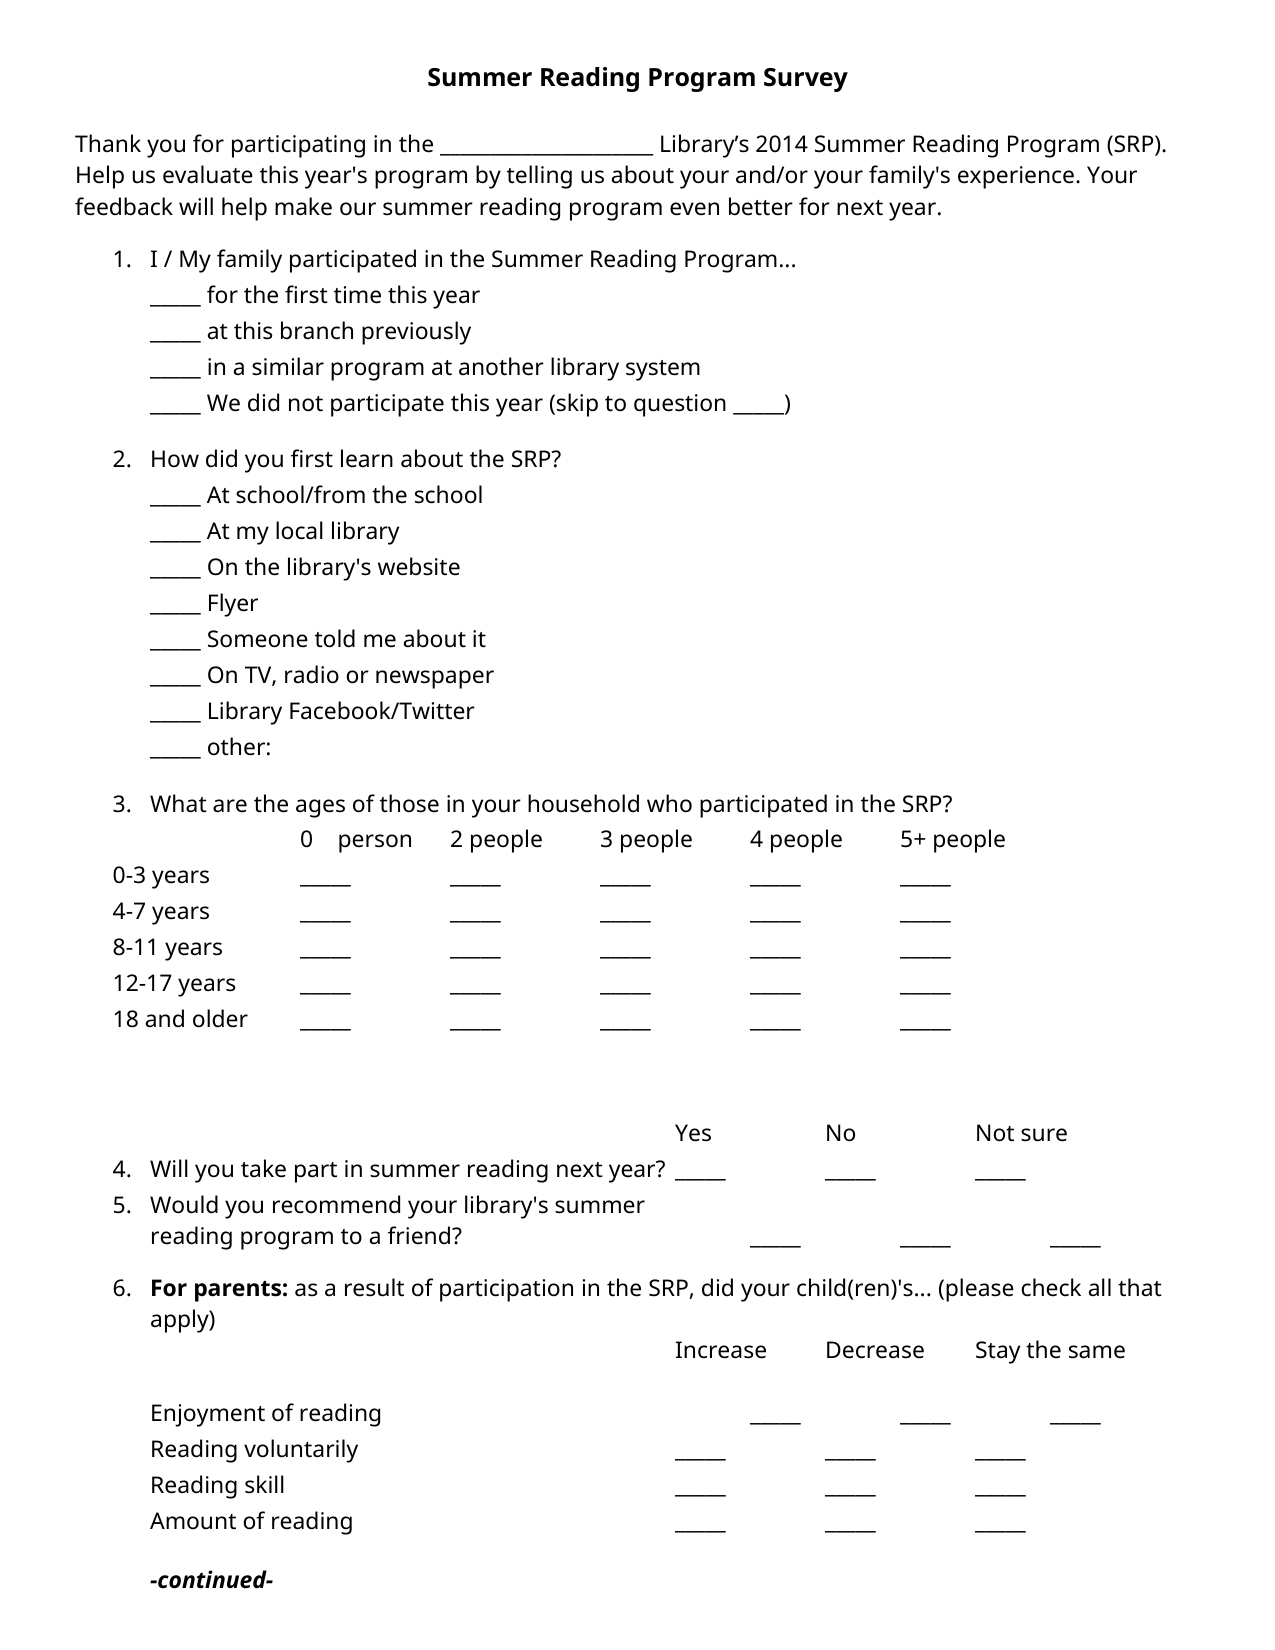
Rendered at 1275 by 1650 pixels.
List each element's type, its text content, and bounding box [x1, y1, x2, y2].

list 4-7 years _____ _____ _____ _____ _____ [112, 895, 1200, 927]
list _____ We did not participate this year (skip to question _____) [150, 386, 1200, 418]
list I / My family participated in the Summer Reading Program... [112, 243, 1200, 274]
list Increase Decrease Stay the same [600, 1334, 1200, 1397]
list What are the ages of those in your household who participated in the SRP? [112, 787, 1200, 819]
list _____ for the first time this year [150, 279, 1200, 310]
list _____ in a similar program at another library system [150, 351, 1200, 382]
list 12-17 years _____ _____ _____ _____ _____ [112, 967, 1200, 998]
list _____ At my local library [150, 515, 1200, 546]
list _____ At school/from the school [150, 479, 1200, 510]
list 8-11 years _____ _____ _____ _____ _____ [112, 931, 1200, 962]
list For parents: as a result of participation in the SRP, did your child(ren)'s... (please check all that apply) [112, 1272, 1200, 1334]
list _____ Someone told me about it [150, 623, 1200, 654]
list _____ On the library's website [150, 551, 1200, 582]
list 0-3 years _____ _____ _____ _____ _____ [112, 859, 1200, 891]
list Reading skill _____ _____ _____ [75, 1469, 1200, 1500]
text Thank you for participating in the _____________________ Library’s 2014 Summer Reading Program (SRP). Help us evaluate this year's program by telling us about your and/or your family's experience. Your feedback will help make our summer reading program even better for next year. [75, 128, 1200, 222]
list _____ at this branch previously [150, 314, 1200, 346]
list person 2 people 3 people 4 people 5+ people [300, 823, 1200, 855]
list Will you take part in summer reading next year? _____ _____ _____ [112, 1153, 1200, 1184]
list _____ Library Facebook/Twitter [150, 695, 1200, 726]
list 18 and older _____ _____ _____ _____ _____ [112, 1003, 1200, 1034]
list Would you recommend your library's summer [112, 1188, 1200, 1220]
list Reading voluntarily _____ _____ _____ [75, 1433, 1200, 1464]
list _____ Flyer [150, 587, 1200, 618]
list Amount of reading _____ _____ _____ [75, 1505, 1200, 1536]
list How did you first learn about the SRP? [112, 443, 1200, 474]
list Enjoyment of reading _____ _____ _____ [75, 1397, 1200, 1428]
text Yes No Not sure [600, 1117, 1200, 1148]
list _____ other: [150, 731, 1200, 762]
list reading program to a friend? _____ _____ _____ [150, 1220, 1200, 1251]
list _____ On TV, radio or newspaper [150, 659, 1200, 690]
